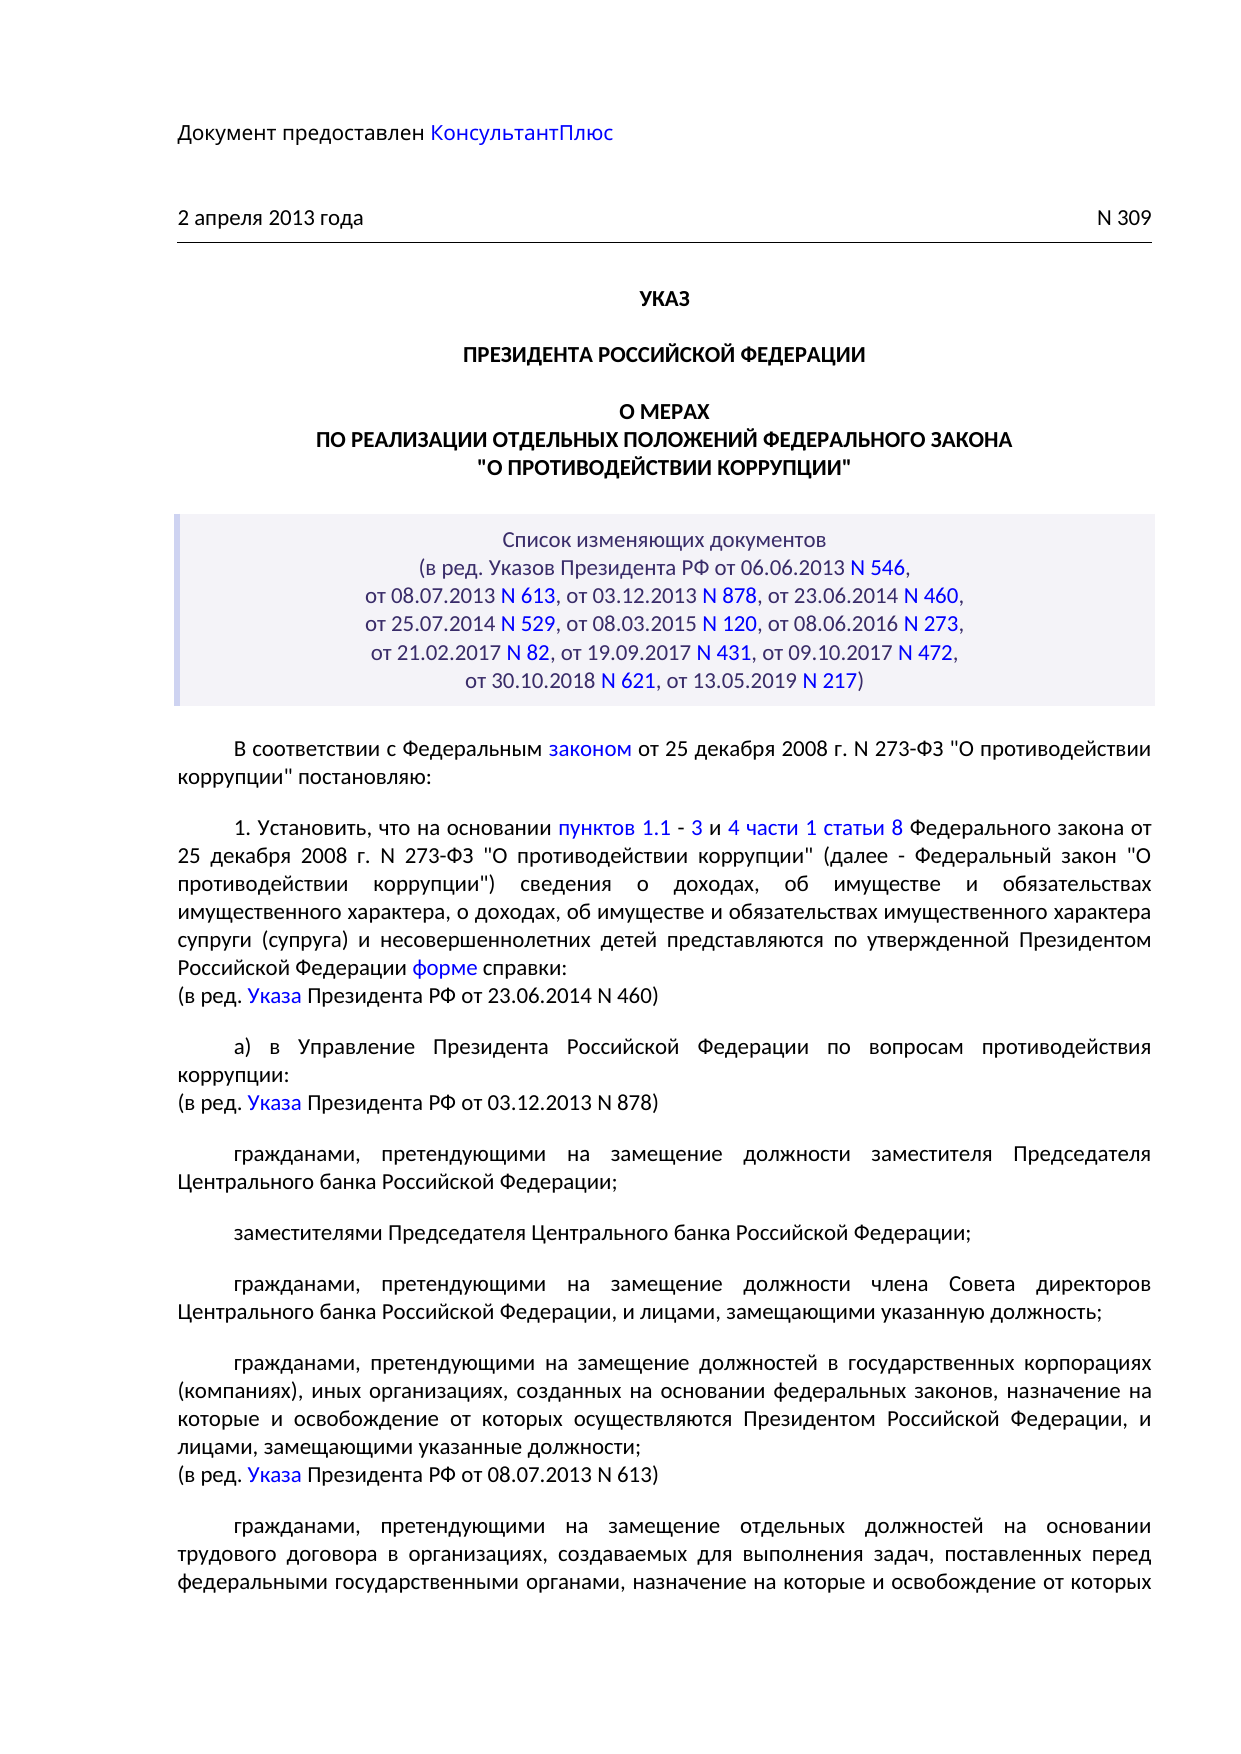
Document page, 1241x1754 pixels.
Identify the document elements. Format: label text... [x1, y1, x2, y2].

table_header Список изменяющих документов (в ред. Указов Президента РФ от 06.06.2013 N 546, от 08.07.2013 N 613, от 03.12.2013 N 878, от 23.06.2014 N 460, от 25.07.2014 N 529, от 08.03.2015 N 120, от 08.06.2016 N 273, от 21.02.2017 N 82, от 19.09.2017 N 431, от 09.10.2017 N 472, от 30.10.2018 N 621, от 13.05.2019 N 217) [180, 514, 1149, 706]
text В соответствии с Федеральным законом от 25 декабря 2008 г. N 273-ФЗ "О противодействии коррупции" постановляю: [177, 734, 1152, 790]
table_header N 309 [664, 203, 1152, 231]
text (в ред. Указа Президента РФ от 03.12.2013 N 878) [177, 1088, 1152, 1116]
text ПРЕЗИДЕНТА РОССИЙСКОЙ ФЕДЕРАЦИИ [177, 341, 1152, 368]
text ПО РЕАЛИЗАЦИИ ОТДЕЛЬНЫХ ПОЛОЖЕНИЙ ФЕДЕРАЛЬНОГО ЗАКОНА [177, 425, 1152, 453]
table_header 2 апреля 2013 года [177, 203, 664, 231]
text гражданами, претендующими на замещение должности заместителя Председателя Центрального банка Российской Федерации; [177, 1139, 1152, 1195]
text Документ предоставлен КонсультантПлюс [177, 118, 1152, 174]
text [177, 1511, 1152, 1595]
text 1. Установить, что на основании пунктов 1.1 - 3 и 4 части 1 статьи 8 Федерального закона от 25 декабря 2008 г. N 273-ФЗ "О противодействии коррупции" (далее - Федеральный закон "О противодействии коррупции") сведения о доходах, об имуществе и обязательствах имущественного характера, о доходах, об имуществе и обязательствах имущественного характера супруги (супруга) и несовершеннолетних детей представляются по утвержденной Президентом Российской Федерации форме справки: [177, 813, 1152, 981]
text (в ред. Указа Президента РФ от 08.07.2013 N 613) [177, 1460, 1152, 1488]
text О МЕРАХ [177, 397, 1152, 425]
text (в ред. Указа Президента РФ от 23.06.2014 N 460) [177, 981, 1152, 1009]
text а) в Управление Президента Российской Федерации по вопросам противодействия коррупции: [177, 1032, 1152, 1088]
text гражданами, претендующими на замещение должности члена Совета директоров Центрального банка Российской Федерации, и лицами, замещающими указанную должность; [177, 1269, 1152, 1325]
text гражданами, претендующими на замещение должностей в государственных корпорациях (компаниях), иных организациях, созданных на основании федеральных законов, назначение на которые и освобождение от которых осуществляются Президентом Российской Федерации, и лицами, замещающими указанные должности; [177, 1348, 1152, 1460]
text заместителями Председателя Центрального банка Российской Федерации; [177, 1218, 1152, 1246]
text УКАЗ [177, 284, 1152, 312]
text "О ПРОТИВОДЕЙСТВИИ КОРРУПЦИИ" [177, 453, 1152, 481]
